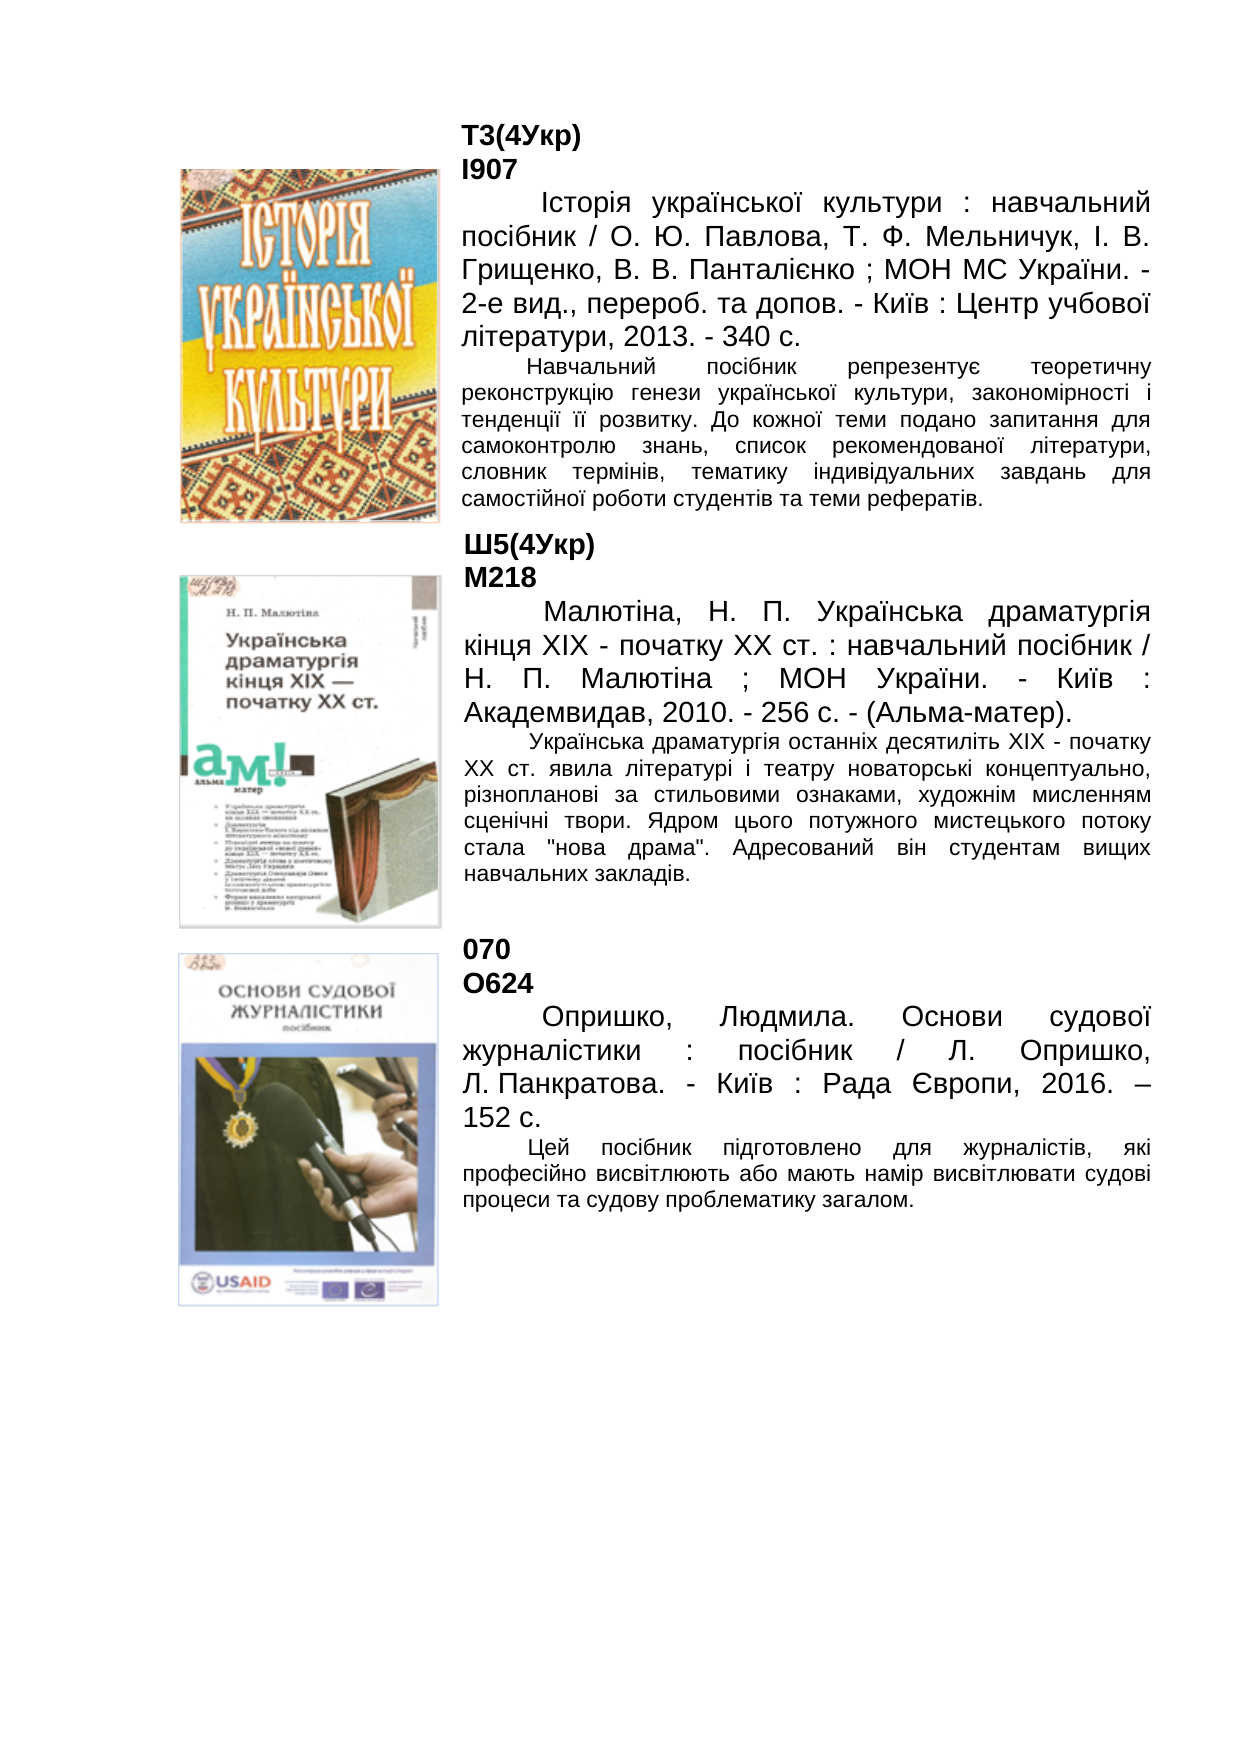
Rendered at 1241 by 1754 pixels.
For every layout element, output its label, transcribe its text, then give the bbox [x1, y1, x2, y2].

table_header [166, 118, 450, 524]
table_header Ш5(4Укр) М218 Малютіна, Н. П. Українська драматургія кінця ХІХ - початку ХХ ст. : навчальний посібник / Н. П. Малютіна ; МОН України. - Київ : Академвидав, 2010. - 256 с. - (Альма-матер). Українська драматургія останніх десятиліть ХІХ - початку ХХ ст. явила літературі і театру новаторські концептуально, різнопланові за стильовими ознаками, художнім мисленням сценічні твори. Ядром цього потужного мистецького потоку стала "нова драма". Адресований він студентам вищих навчальних закладів. [453, 527, 1163, 930]
table_header 070 О624 Опришко, Людмила. Основи судової журналістики : посібник / Л. Опришко, Л. Панкратова. - Київ : Рада Європи, 2016. – 152 с. Цей посібник підготовлено для журналістів, які професійно висвітлюють або мають намір висвітлювати судові процеси та судову проблематику загалом. [451, 932, 1163, 1308]
table_header [166, 932, 451, 1308]
table_header [166, 527, 452, 930]
table_header Т3(4Укр) І907 Історія української культури : навчальний посібник / О. Ю. Павлова, Т. Ф. Мельничук, І. В. Грищенко, В. В. Панталієнко ; МОН МС України. - 2-е вид., перероб. та допов. - Київ : Центр учбової літератури, 2013. - 340 с. Навчальний посібник репрезентує теоретичну реконструкцію генези української культури, закономірності і тенденції її розвитку. До кожної теми подано запитання для самоконтролю знань, список рекомендованої літератури, словник термінів, тематику індивідуальних завдань для самостійної роботи студентів та теми рефератів. [450, 118, 1163, 524]
